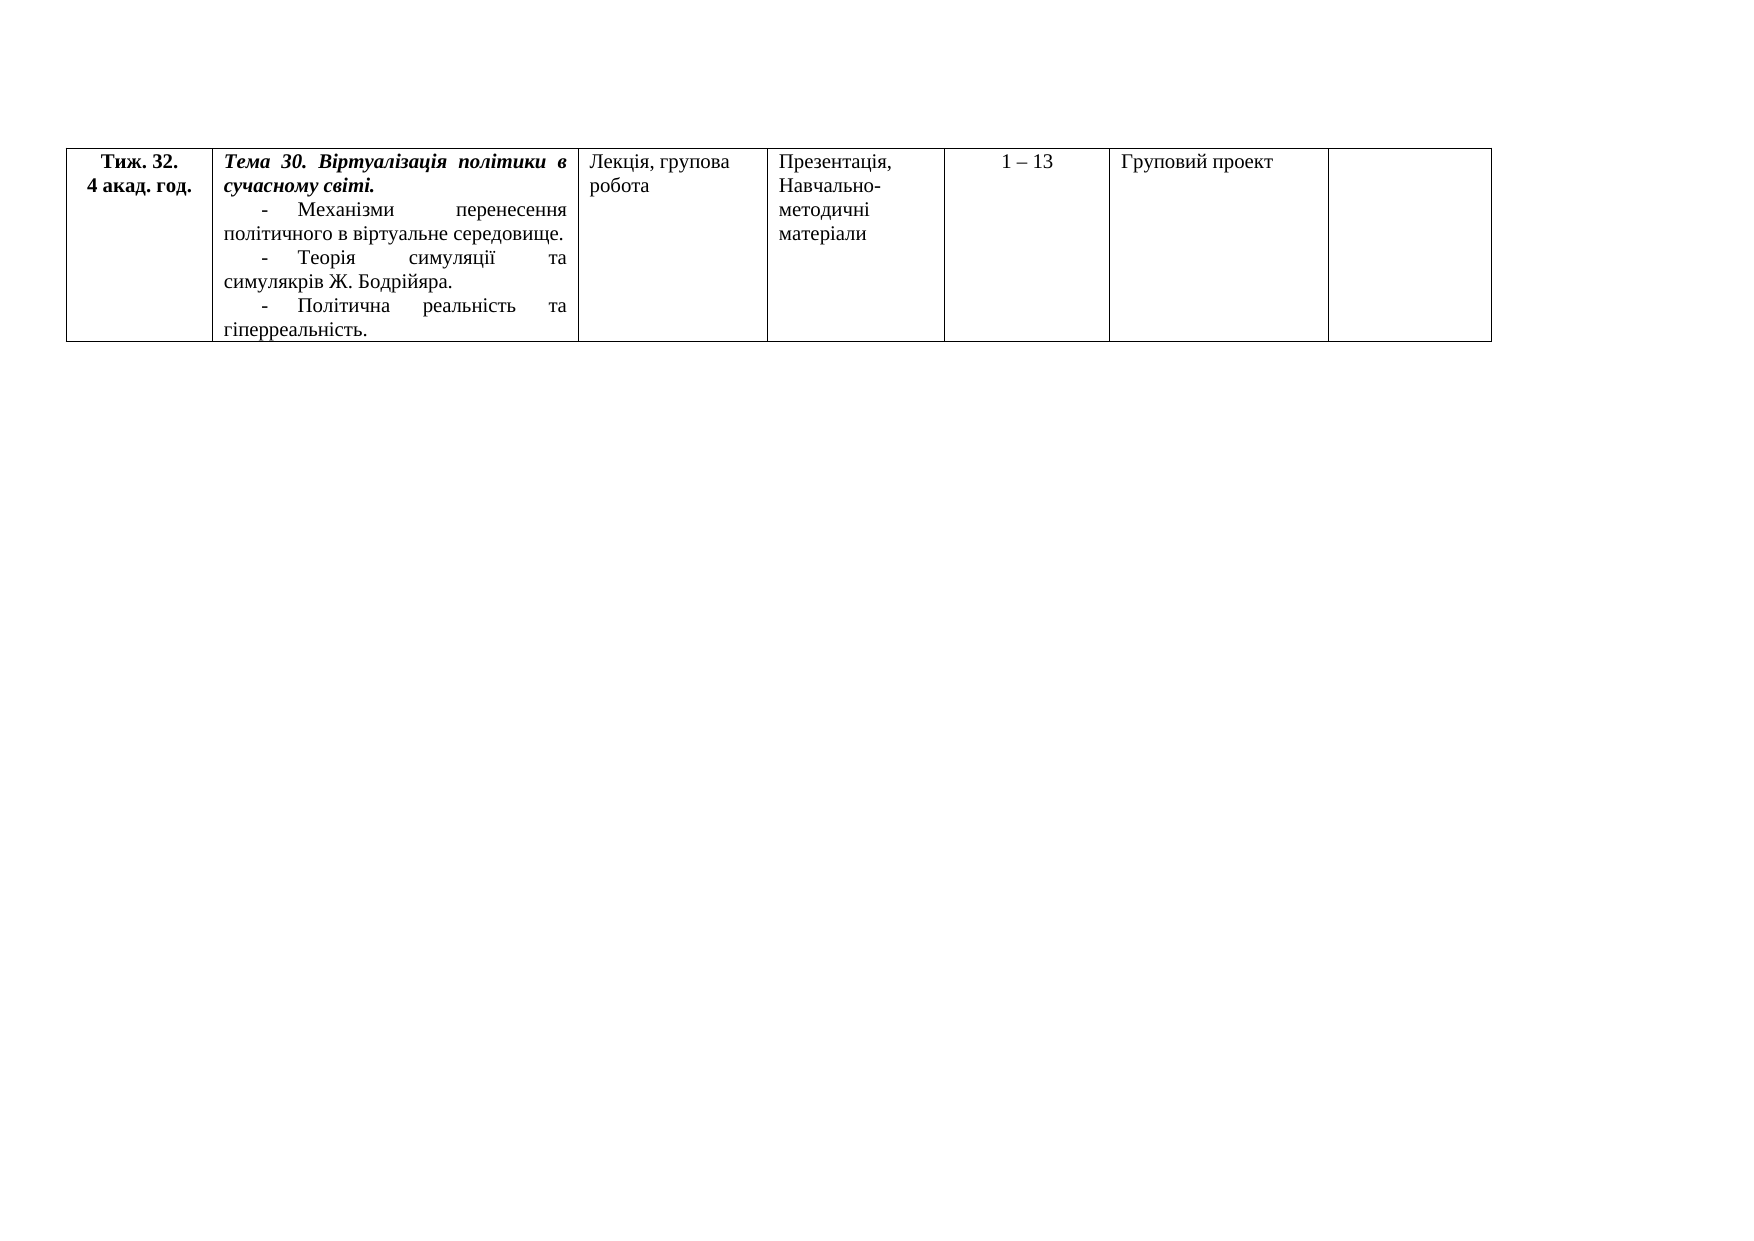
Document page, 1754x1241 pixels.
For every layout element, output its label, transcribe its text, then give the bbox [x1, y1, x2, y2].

table_cell Лекція, групова робота [579, 149, 767, 341]
table_cell Тема 30. Віртуалізація політики в сучасному світі. Механізми перенесення політичного в віртуальне середовище. Теорія симуляції та симулякрів Ж. Бодрійяра. Політична реальність та гіперреальність. [213, 149, 578, 341]
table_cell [768, 149, 944, 341]
table_cell Груповий проект [1110, 149, 1328, 341]
table_cell Тиж. 32. 4 акад. год. [67, 149, 212, 341]
table_cell 1 – 13 [945, 149, 1109, 341]
table_cell [1329, 149, 1491, 341]
